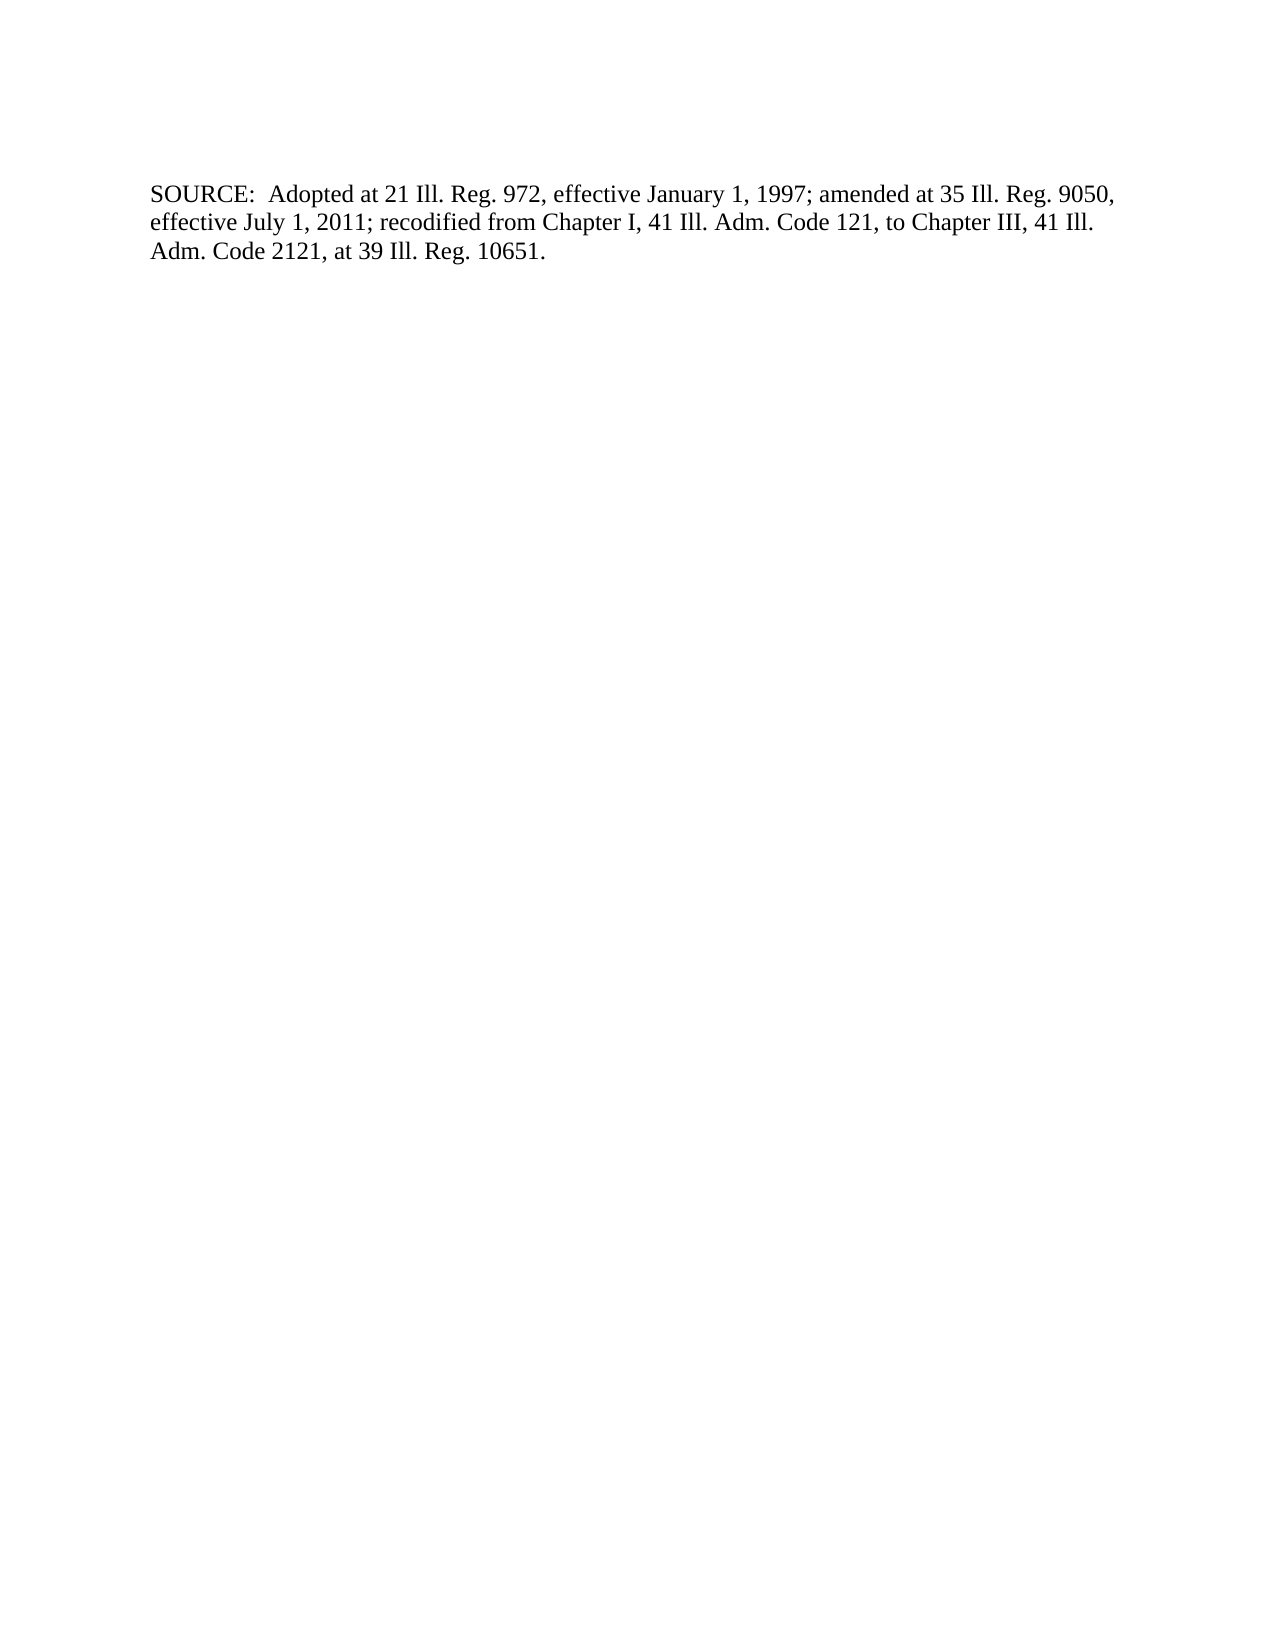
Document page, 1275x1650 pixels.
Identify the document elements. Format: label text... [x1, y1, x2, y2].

text SOURCE: Adopted at 21 Ill. Reg. 972, effective January 1, 1997; amended at 35 Ill. Reg. 9050, effective July 1, 2011; recodified from Chapter I, 41 Ill. Adm. Code 121, to Chapter III, 41 Ill. Adm. Code 2121, at 39 Ill. Reg. 10651. [150, 179, 1125, 265]
